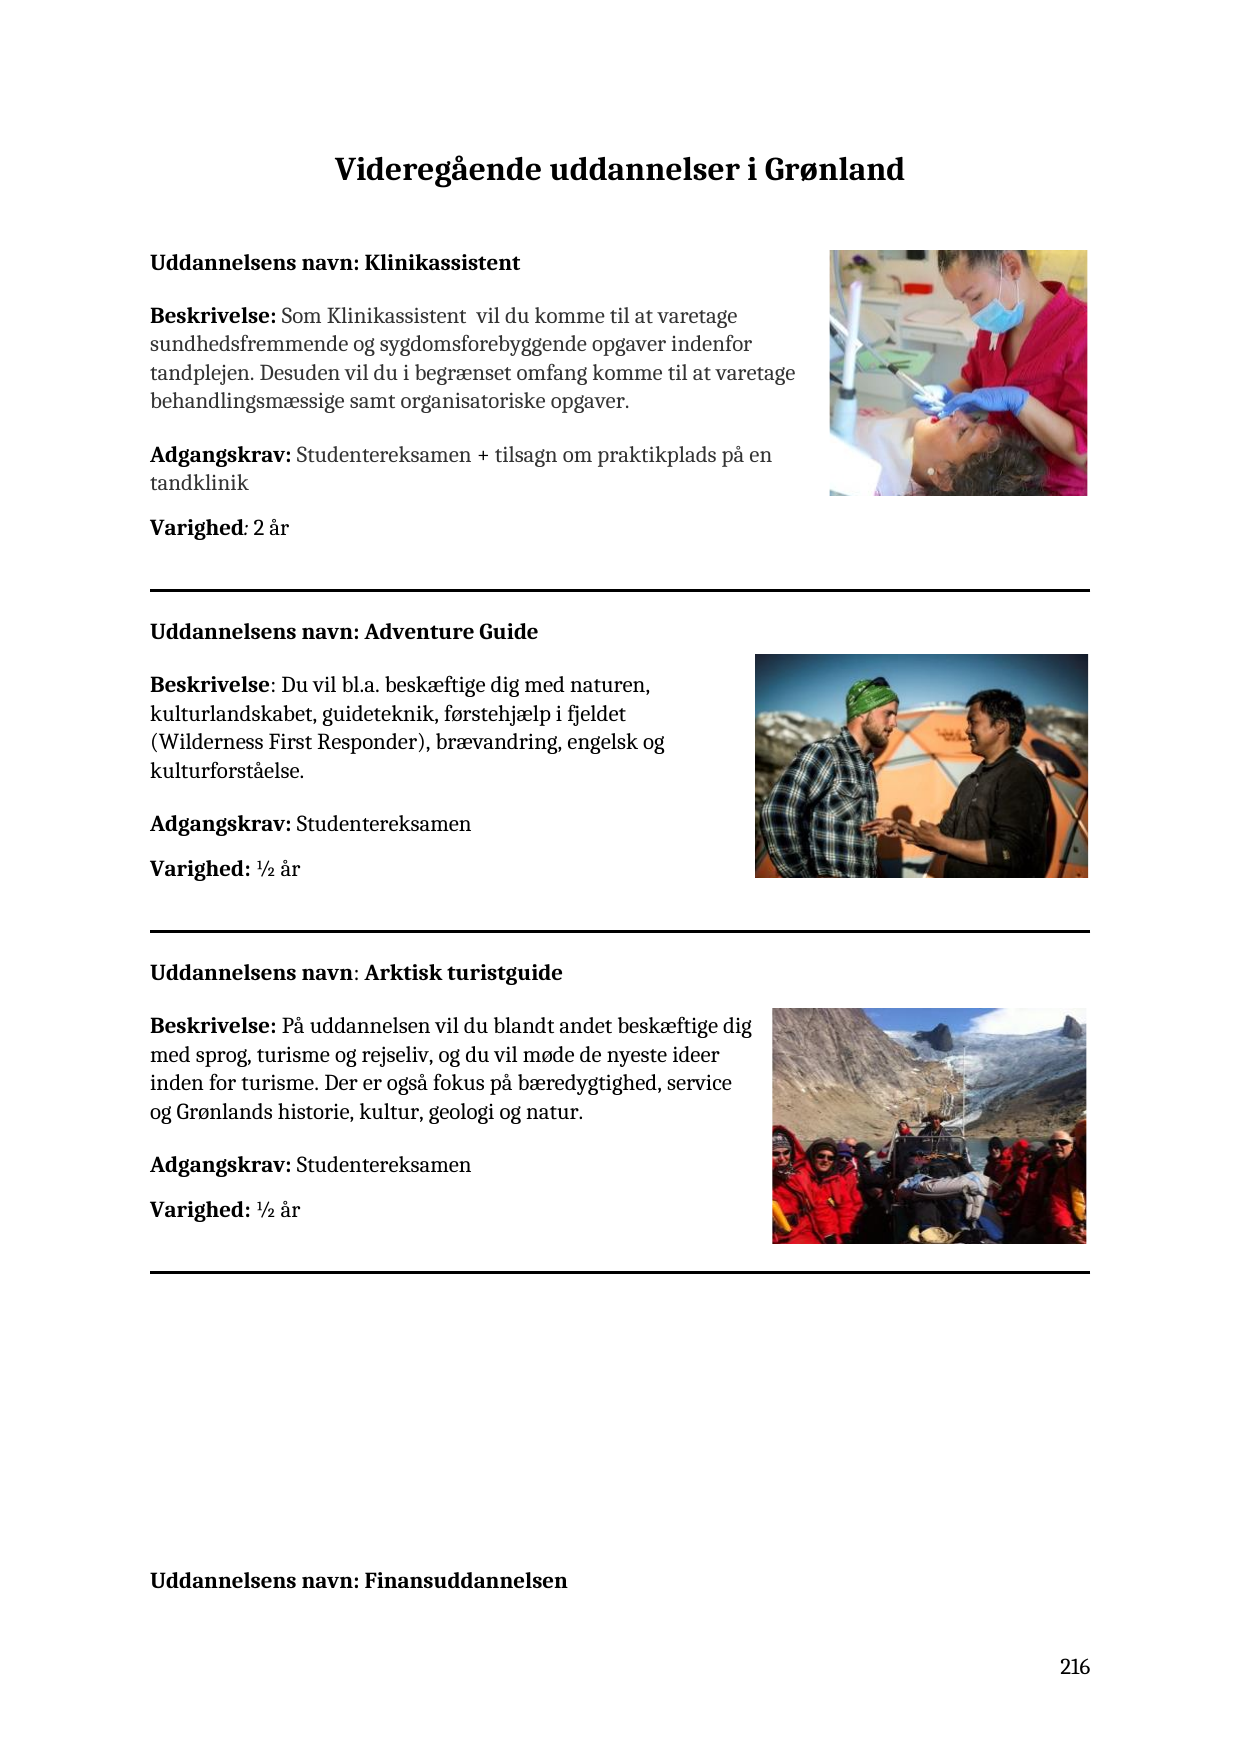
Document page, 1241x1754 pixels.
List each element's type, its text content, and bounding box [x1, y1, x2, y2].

text Beskrivelse: Som Klinikassistent vil du komme til at varetage sundhedsfremmende og sygdomsforebyggende opgaver indenfor tandplejen. Desuden vil du i begrænset omfang komme til at varetage behandlingsmæssige samt organisatoriske opgaver. [150, 303, 828, 414]
text Varighed: 2 år [150, 515, 1090, 541]
text Videregående uddannelser i Grønland [150, 150, 1090, 188]
picture [828, 250, 1088, 494]
text Adgangskrav: Studentereksamen [150, 811, 753, 837]
text Uddannelsens navn: Arktisk turistguide [150, 960, 1090, 986]
text Uddannelsens navn: Adventure Guide [150, 619, 1090, 645]
text Beskrivelse: På uddannelsen vil du blandt andet beskæftige dig med sprog, turisme og rejseliv, og du vil møde de nyeste ideer inden for turisme. Der er også fokus på bæredygtighed, service og Grønlands historie, kultur, geologi og natur. [150, 1013, 770, 1125]
text Uddannelsens navn: Finansuddannelsen [150, 1568, 1090, 1594]
text Varighed: ½ år [150, 1197, 770, 1223]
text Adgangskrav: Studentereksamen [150, 1152, 770, 1178]
picture [770, 1008, 1087, 1243]
text Adgangskrav: Studentereksamen + tilsagn om praktikplads på en tandklinik [150, 442, 1090, 496]
text Varighed: ½ år [150, 856, 1090, 882]
text Uddannelsens navn: Klinikassistent [150, 249, 1090, 276]
text Beskrivelse: Du vil bl.a. beskæftige dig med naturen, kulturlandskabet, guideteknik, førstehjælp i fjeldet (Wilderness First Responder), brævandring, engelsk og kulturforståelse. [150, 672, 753, 784]
picture [753, 654, 1088, 876]
